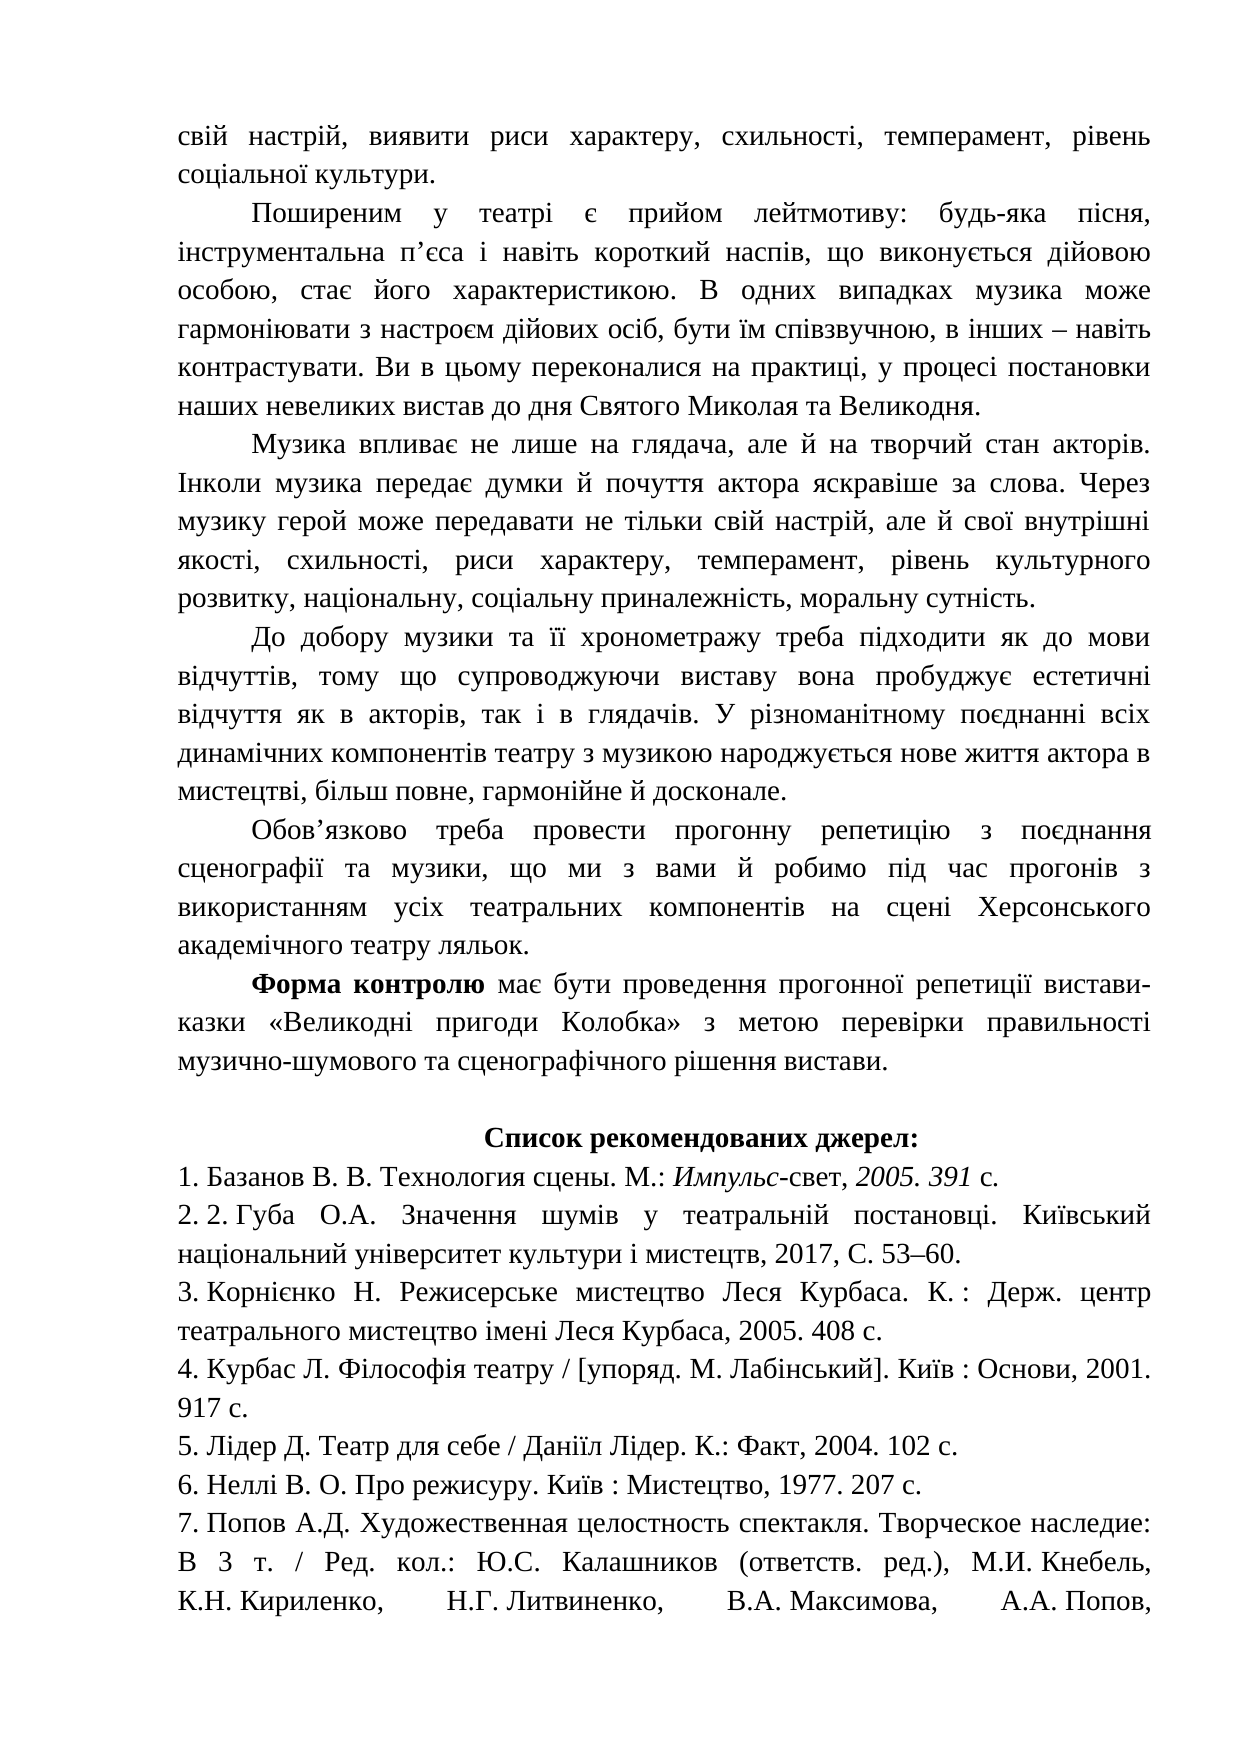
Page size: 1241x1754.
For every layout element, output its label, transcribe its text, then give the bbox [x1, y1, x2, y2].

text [177, 1506, 1152, 1616]
text 1. Базанов В. В. Технология сцены. М.: Импульс-свет, 2005. 391 с. [177, 1159, 1152, 1192]
list 3. Корнієнко Н. Режисерське мистецтво Леся Курбаса. К. : Держ. центр театрального мистецтво імені Леся Курбаса, 2005. 408 с. [177, 1274, 1152, 1346]
text Поширеним у театрі є прийом лейтмотиву: будь-яка пісня, інструментальна п’єса і навіть короткий наспів, що виконується дійовою особою, стає його характеристикою. В одних випадках музика може гармоніювати з настроєм дійових осіб, бути їм співзвучною, в інших – навіть контрастувати. Ви в цьому переконалися на практиці, у процесі постановки наших невеликих вистав до дня Святого Миколая та Великодня. [177, 195, 1152, 421]
text Список рекомендованих джерел: [177, 1120, 1152, 1154]
list 4. Курбас Л. Філософія театру / [упоряд. М. Лабінський]. Київ : Основи, 2001. 917 с. [177, 1351, 1152, 1423]
text Музика впливає не лише на глядача, але й на творчий стан акторів. Інколи музика передає думки й почуття актора яскравіше за слова. Через музику герой може передавати не тільки свій настрій, але й свої внутрішні якості, схильності, риси характеру, темперамент, рівень культурного розвитку, національну, соціальну приналежність, моральну сутність. [177, 426, 1152, 614]
text До добору музики та її хронометражу треба підходити як до мови відчуттів, тому що супроводжуючи виставу вона пробуджує естетичні відчуття як в акторів, так і в глядачів. У різноманітному поєднанні всіх динамічних компонентів театру з музикою народжується нове життя актора в мистецтві, більш повне, гармонійне й досконале. [177, 619, 1152, 807]
text 6. Неллі В. О. Про режисуру. Київ : Мистецтво, 1977. 207 с. [177, 1467, 1152, 1501]
text Форма контролю має бути проведення прогонної репетиції вистави-казки «Великодні пригоди Колобка» з метою перевірки правильності музично-шумового та сценографічного рішення вистави. [177, 966, 1152, 1077]
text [177, 118, 1152, 190]
list 5. Лідер Д. Театр для себе / Даніїл Лідер. К.: Факт, 2004. 102 с. [177, 1428, 1152, 1462]
text Обов’язково треба провести прогонну репетицію з поєднання сценографії та музики, що ми з вами й робимо під час прогонів з використанням усіх театральних компонентів на сцені Херсонського академічного театру ляльок. [177, 812, 1152, 961]
list 2. 2. Губа О.А. Значення шумів у театральній постановці. Київський національний університет культури і мистецтв, 2017, С. 53–60. [177, 1197, 1152, 1269]
